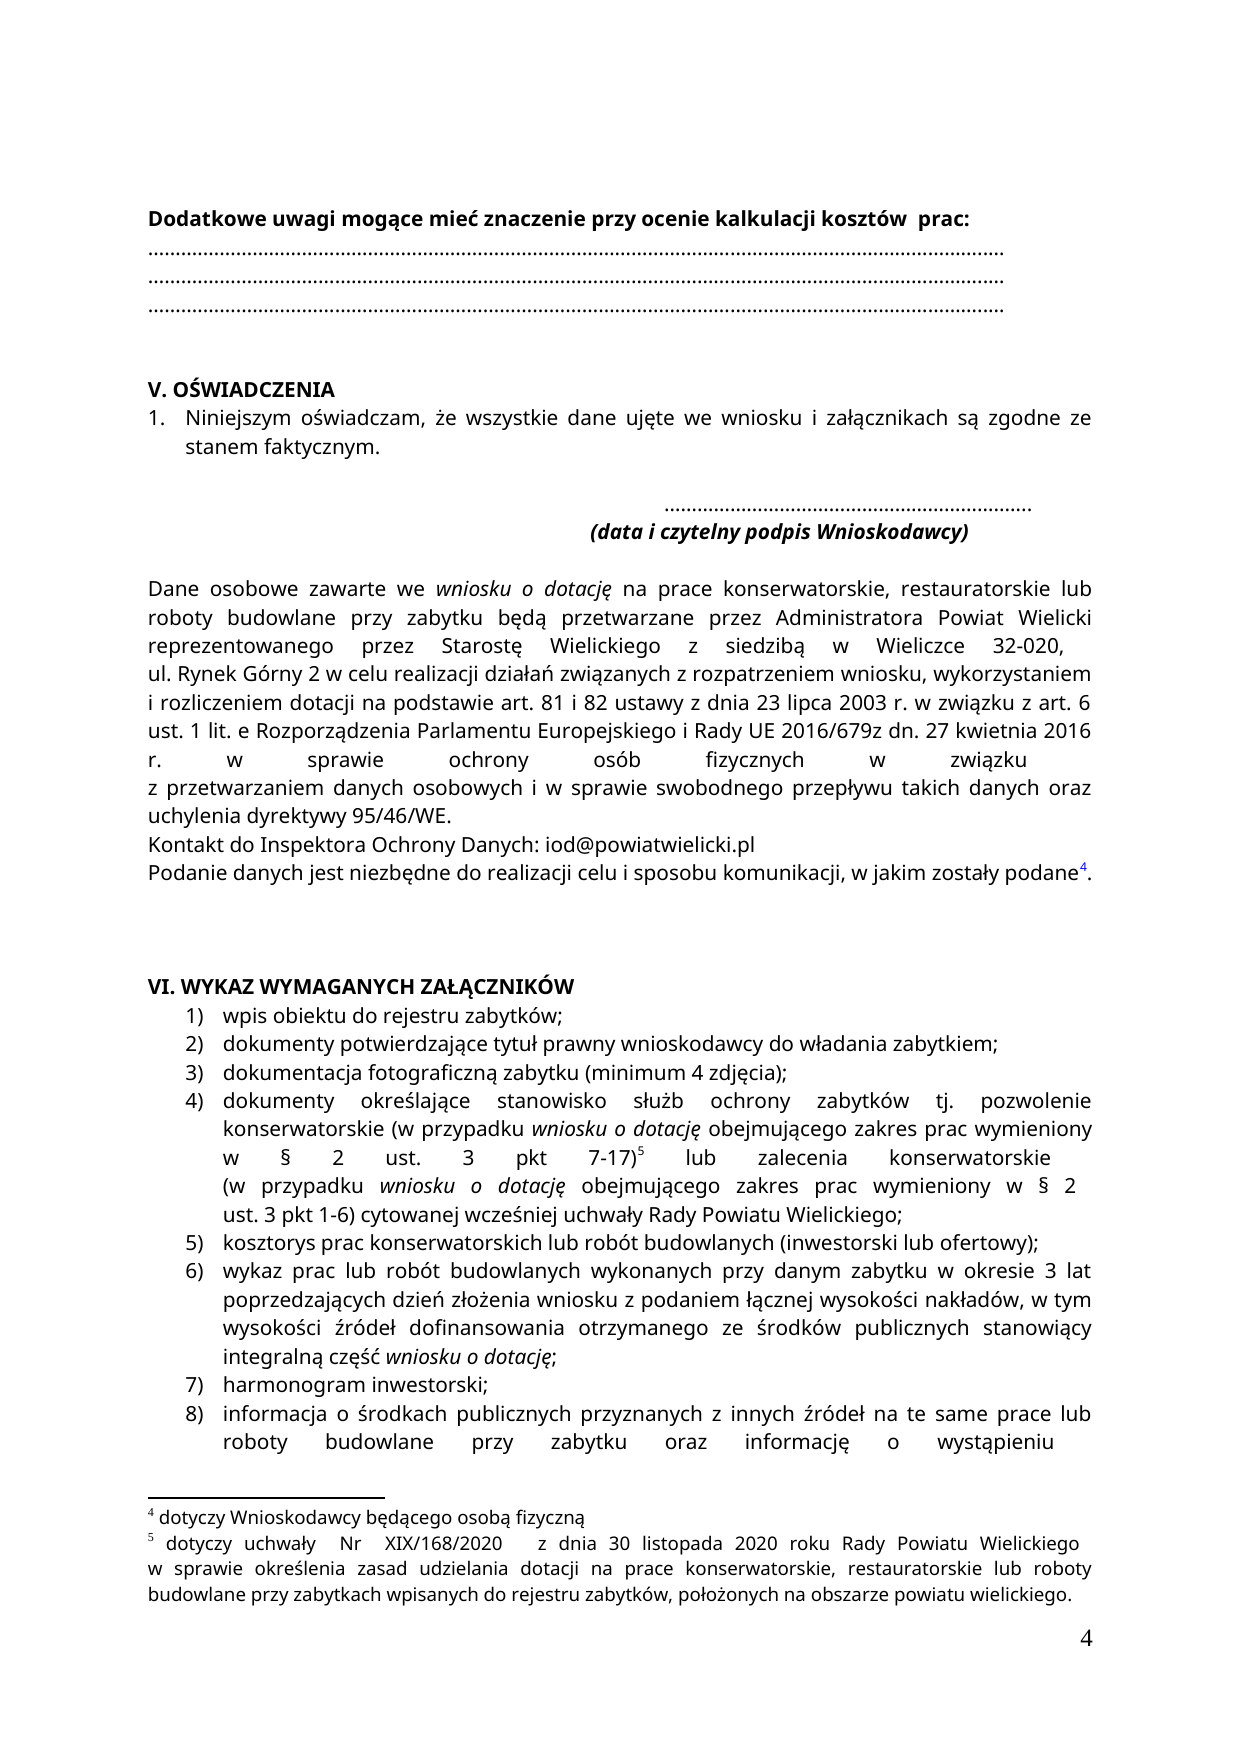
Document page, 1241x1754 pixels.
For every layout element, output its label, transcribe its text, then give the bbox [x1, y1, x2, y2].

list dokumentacja fotograficzną zabytku (minimum 4 zdjęcia); [185, 1058, 1093, 1086]
list wykaz prac lub robót budowlanych wykonanych przy danym zabytku w okresie 3 lat poprzedzających dzień złożenia wniosku z podaniem łącznej wysokości nakładów, w tym wysokości źródeł dofinansowania otrzymanego ze środków publicznych stanowiący integralną część wniosku o dotację; [185, 1257, 1093, 1370]
text …….………………………………………………………………………………………………………………………………..… [148, 261, 1093, 290]
text …….………………………………………………………………………………………………………………………………..… [148, 233, 1093, 261]
text Kontakt do Inspektora Ochrony Danych: iod@powiatwielicki.pl [148, 830, 1093, 858]
text (data i czytelny podpis Wnioskodawcy) [148, 517, 1093, 546]
list wpis obiektu do rejestru zabytków; [185, 1001, 1093, 1029]
list dokumenty potwierdzające tytuł prawny wnioskodawcy do władania zabytkiem; [185, 1029, 1093, 1058]
list Niniejszym oświadczam, że wszystkie dane ujęte we wniosku i załącznikach są zgodne ze stanem faktycznym. [148, 403, 1093, 460]
text Podanie danych jest niezbędne do realizacji celu i sposobu komunikacji, w jakim zostały podane. [148, 858, 1093, 887]
text Dodatkowe uwagi mogące mieć znaczenie przy ocenie kalkulacji kosztów prac: [148, 204, 1093, 233]
text VI. WYKAZ WYMAGANYCH ZAŁĄCZNIKÓW [148, 972, 1093, 1001]
list dokumenty określające stanowisko służb ochrony zabytków tj. pozwolenie konserwatorskie (w przypadku wniosku o dotację obejmującego zakres prac wymieniony w § 2 ust. 3 pkt 7-17) lub zalecenia konserwatorskie (w przypadku wniosku o dotację obejmującego zakres prac wymieniony w § 2 ust. 3 pkt 1-6) cytowanej wcześniej uchwały Rady Powiatu Wielickiego; [185, 1086, 1093, 1228]
text ……………………………………………………..….. [204, 489, 1093, 517]
text V. OŚWIADCZENIA [148, 375, 1093, 403]
list kosztorys prac konserwatorskich lub robót budowlanych (inwestorski lub ofertowy); [185, 1228, 1093, 1257]
text …….………………………………………………………………………………………………………………………………..… [148, 290, 1093, 318]
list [185, 1399, 1093, 1456]
text Dane osobowe zawarte we wniosku o dotację na prace konserwatorskie, restauratorskie lub roboty budowlane przy zabytku będą przetwarzane przez Administratora Powiat Wielicki reprezentowanego przez Starostę Wielickiego z siedzibą w Wieliczce 32-020, ul. Rynek Górny 2 w celu realizacji działań związanych z rozpatrzeniem wniosku, wykorzystaniem i rozliczeniem dotacji na podstawie art. 81 i 82 ustawy z dnia 23 lipca 2003 r. w związku z art. 6 ust. 1 lit. e Rozporządzenia Parlamentu Europejskiego i Rady UE 2016/679z dn. 27 kwietnia 2016 r. w sprawie ochrony osób fizycznych w związku z przetwarzaniem danych osobowych i w sprawie swobodnego przepływu takich danych oraz uchylenia dyrektywy 95/46/WE. [148, 574, 1093, 830]
list harmonogram inwestorski; [185, 1370, 1093, 1399]
